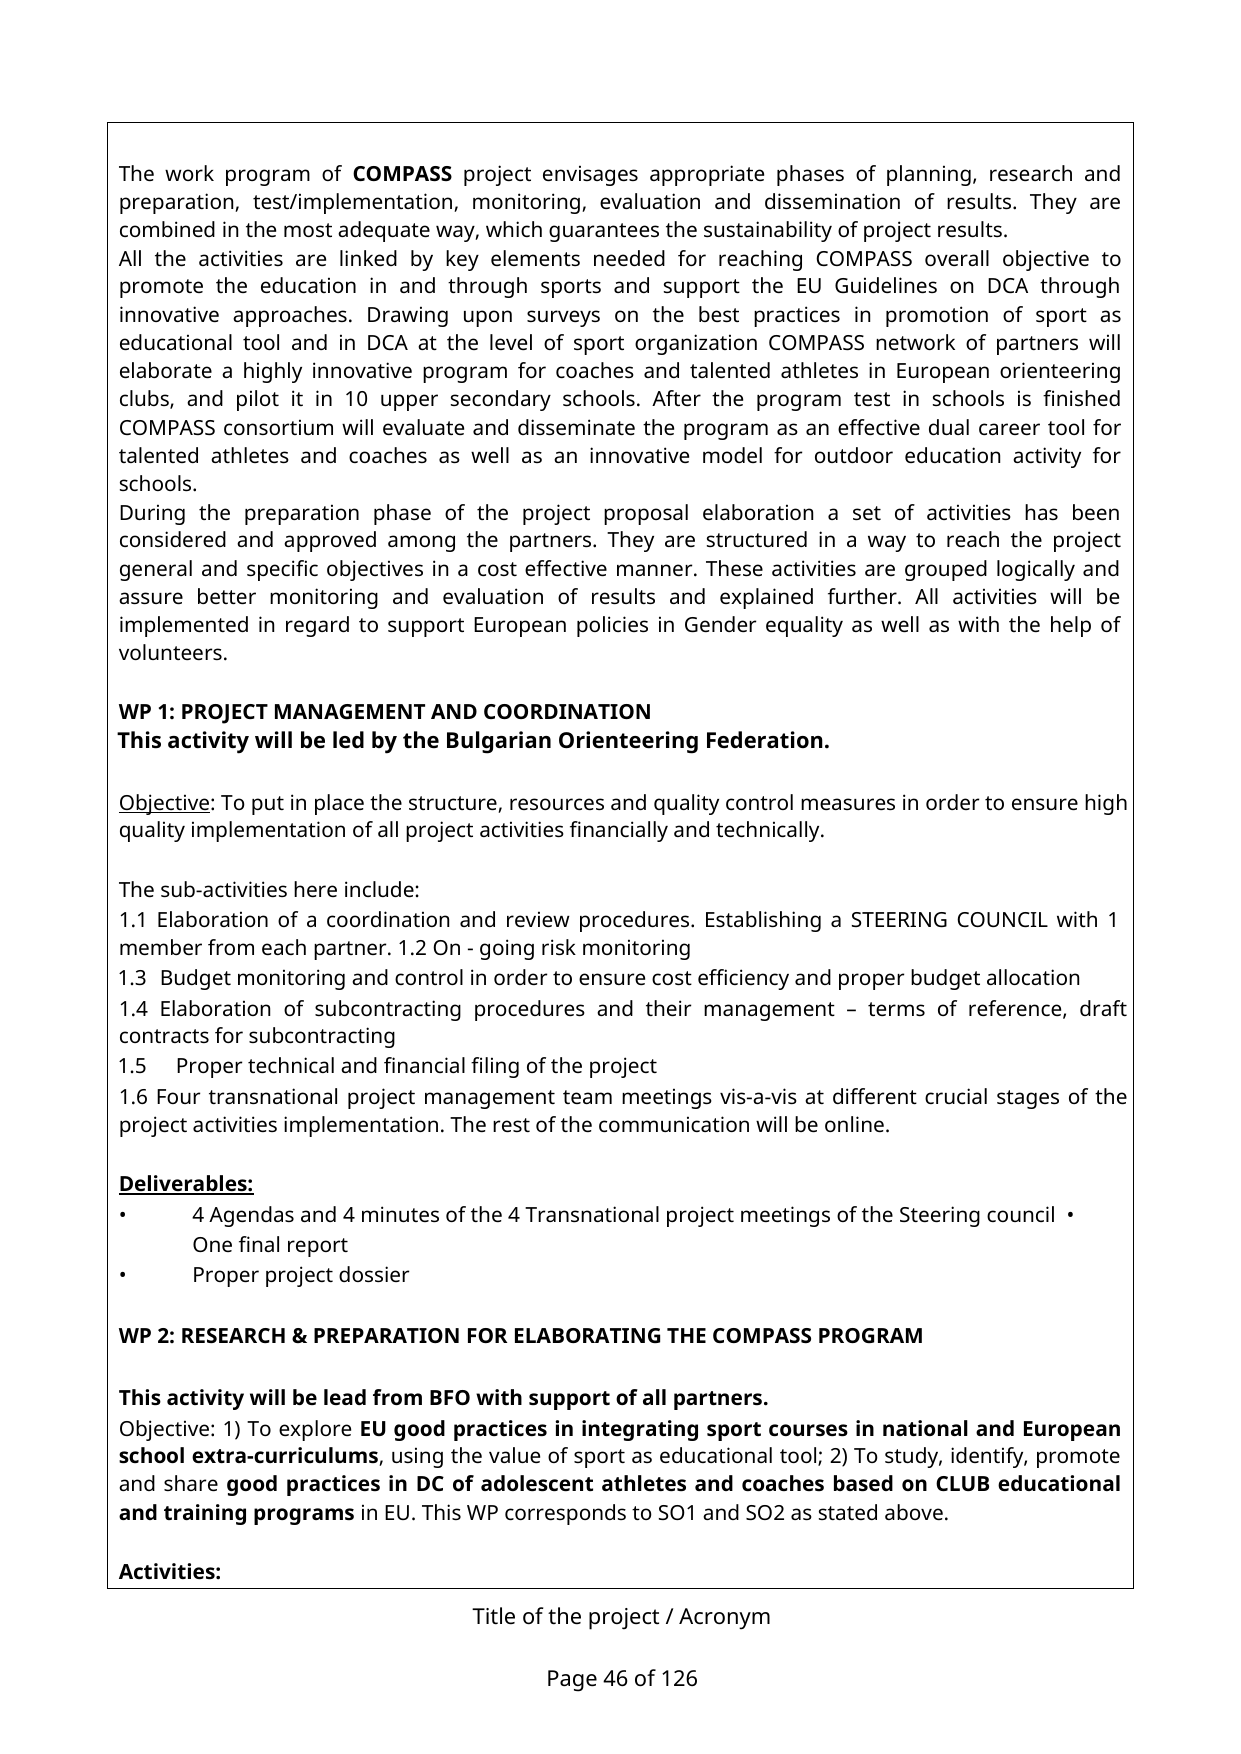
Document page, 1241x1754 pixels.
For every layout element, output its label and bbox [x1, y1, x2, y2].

table_cell [108, 123, 1133, 1588]
